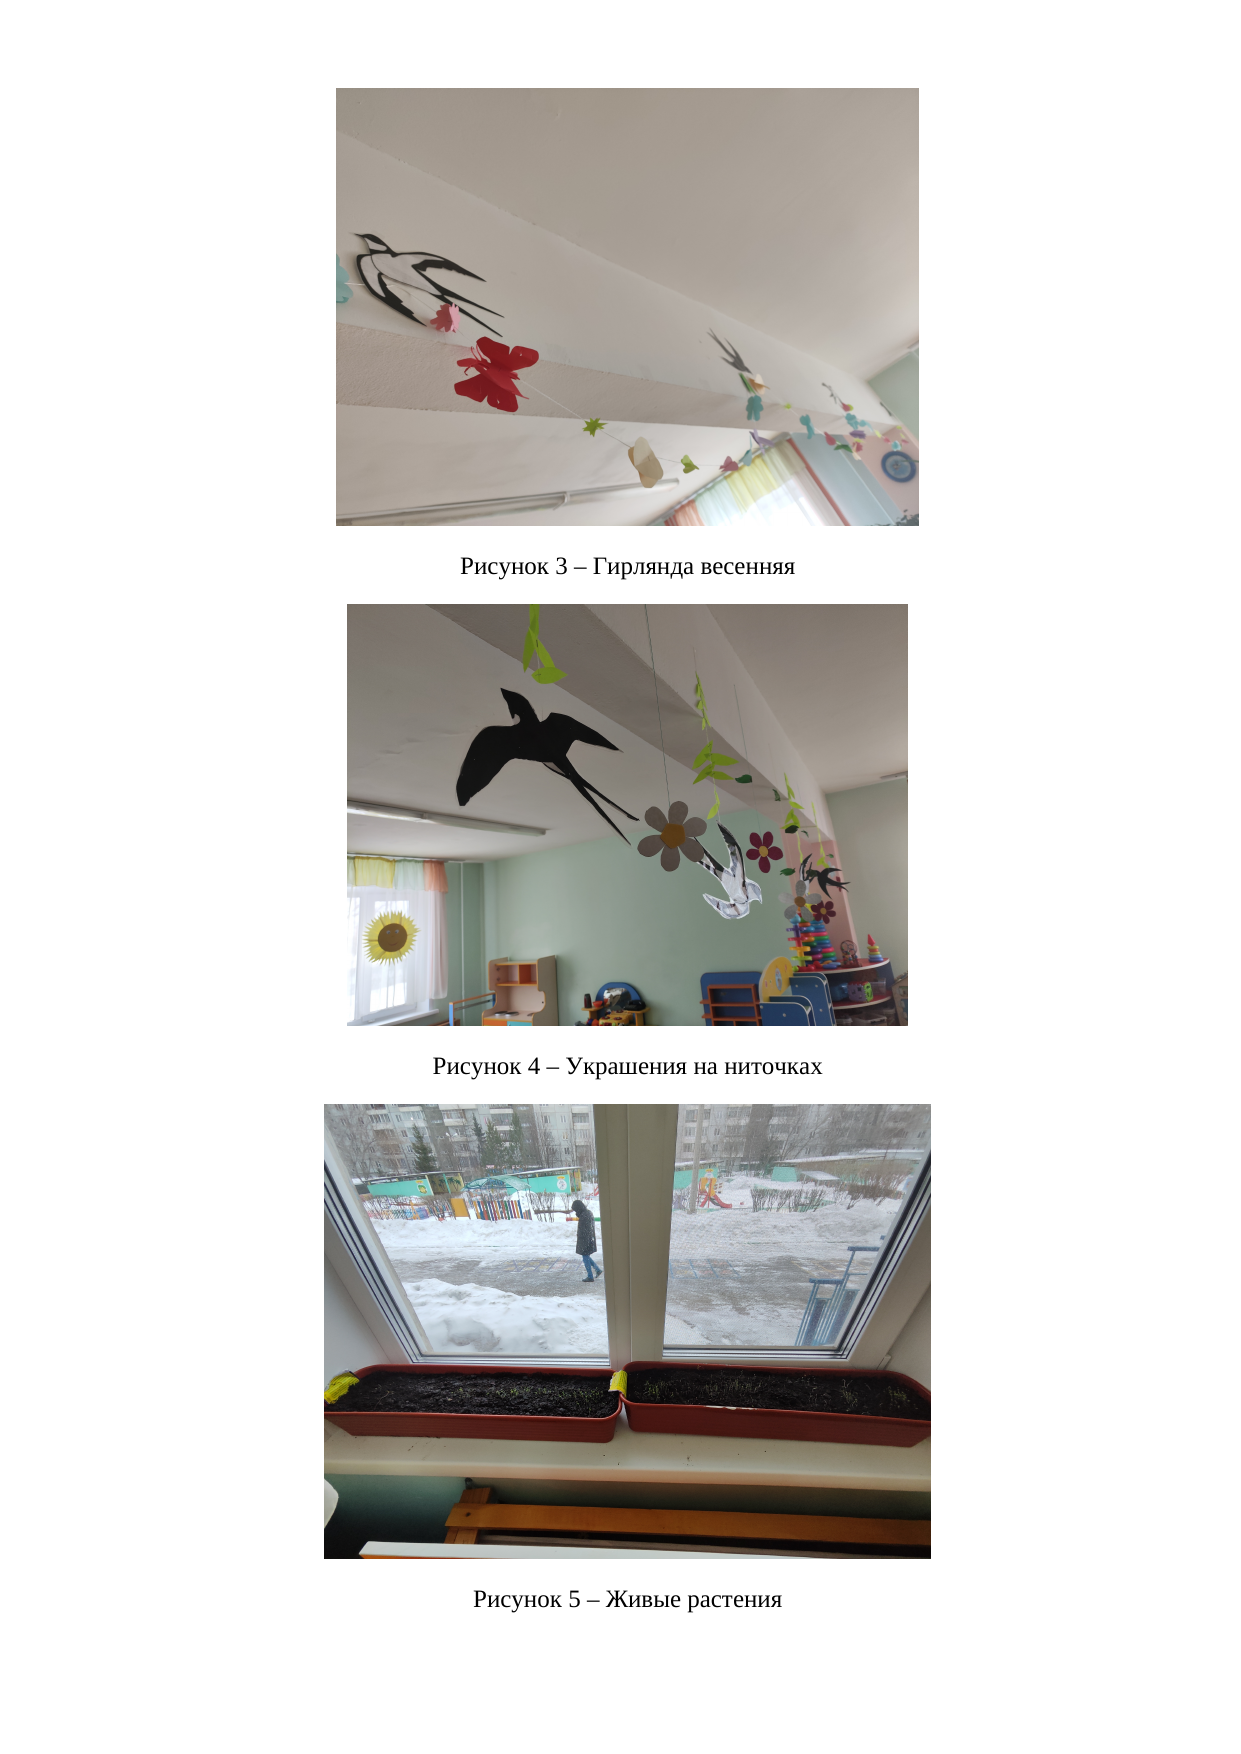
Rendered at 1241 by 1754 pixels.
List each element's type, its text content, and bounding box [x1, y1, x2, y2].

text Рисунок 5 – Живые растения [103, 1584, 1152, 1612]
text Рисунок 4 – Украшения на ниточках [103, 1051, 1152, 1080]
picture [336, 88, 919, 526]
picture [347, 604, 908, 1026]
text Рисунок 3 – Гирлянда весенняя [103, 551, 1152, 580]
picture [324, 1104, 931, 1559]
